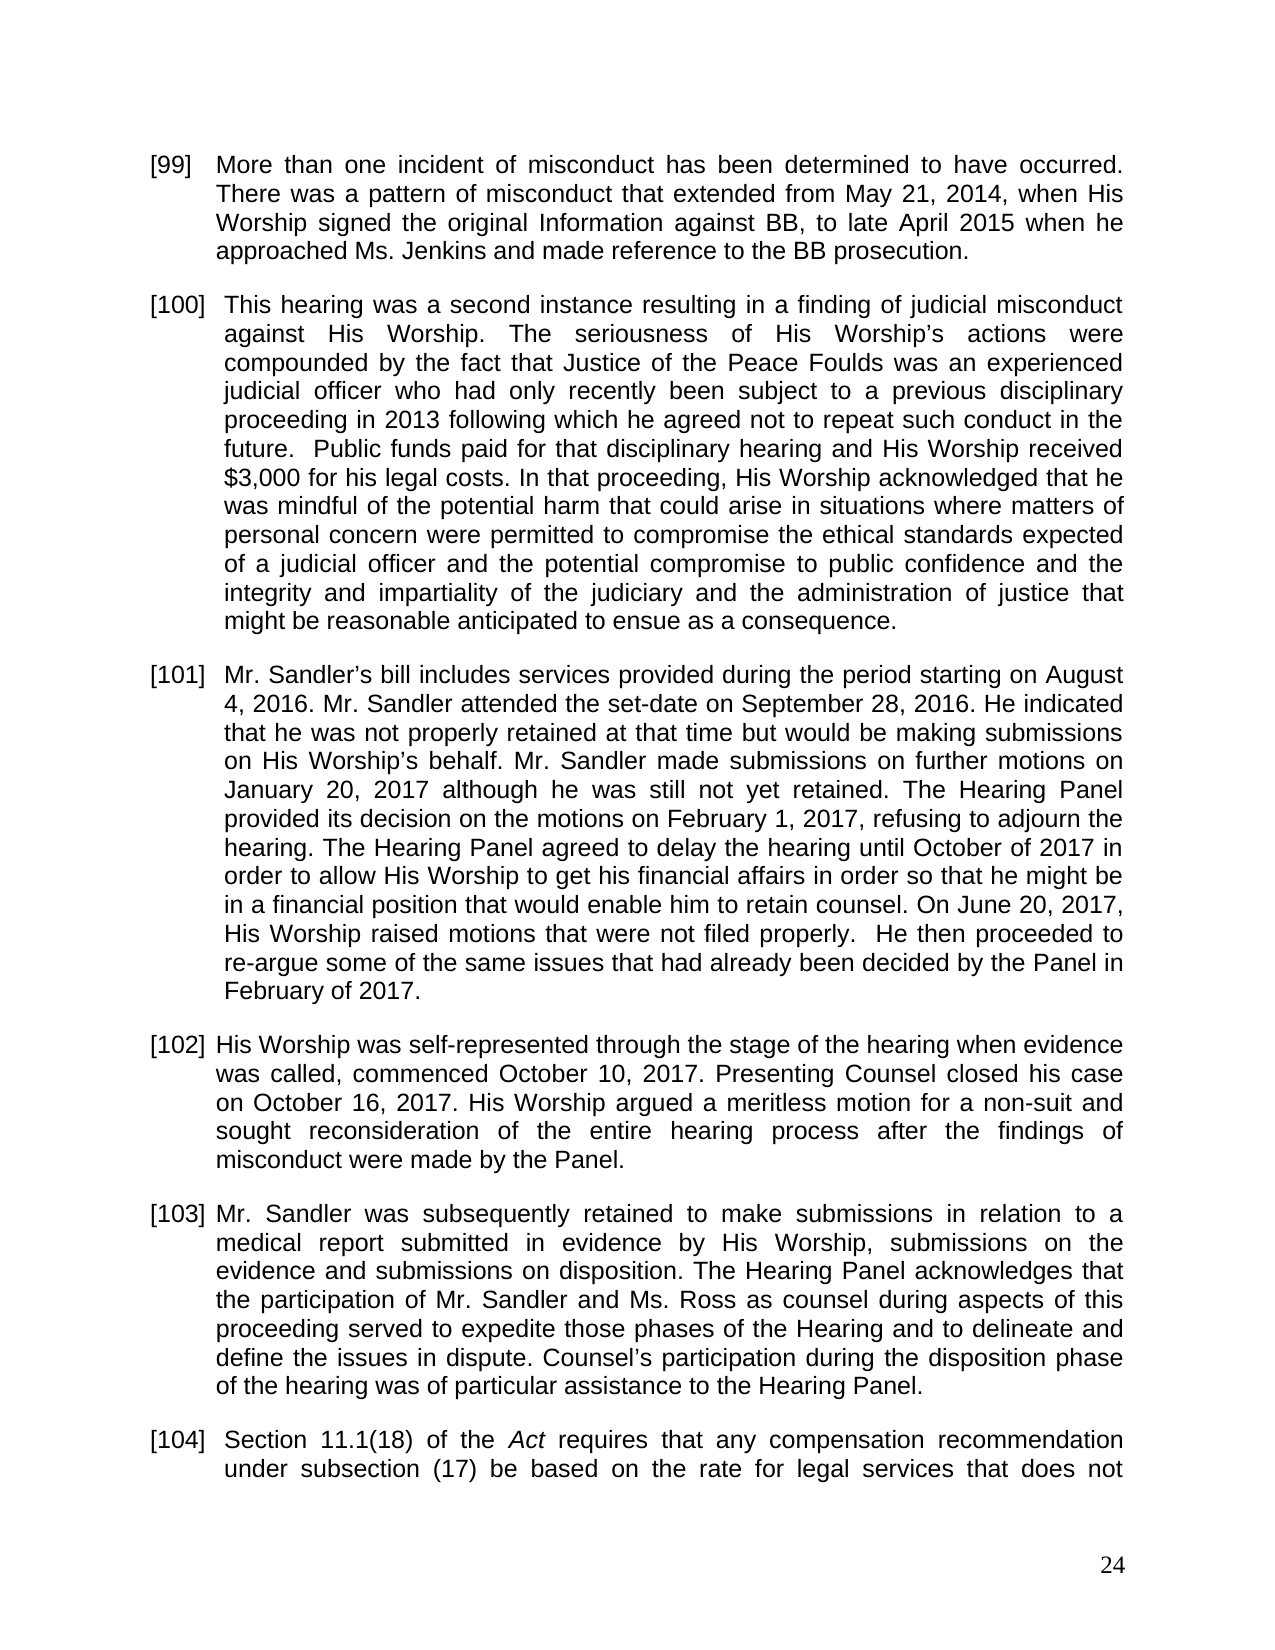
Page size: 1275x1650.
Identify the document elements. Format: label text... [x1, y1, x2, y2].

list More than one incident of misconduct has been determined to have occurred. There was a pattern of misconduct that extended from May 21, 2014, when His Worship signed the original Information against BB, to late April 2015 when he approached Ms. Jenkins and made reference to the BB prosecution. [150, 150, 1125, 265]
list His Worship was self-represented through the stage of the hearing when evidence was called, commenced October 10, 2017. Presenting Counsel closed his case on October 16, 2017. His Worship argued a meritless motion for a non-suit and sought reconsideration of the entire hearing process after the findings of misconduct were made by the Panel. [150, 1030, 1125, 1174]
list This hearing was a second instance resulting in a finding of judicial misconduct against His Worship. The seriousness of His Worship’s actions were compounded by the fact that Justice of the Peace Foulds was an experienced judicial officer who had only recently been subject to a previous disciplinary proceeding in 2013 following which he agreed not to repeat such conduct in the future. Public funds paid for that disciplinary hearing and His Worship received $3,000 for his legal costs. In that proceeding, His Worship acknowledged that he was mindful of the potential harm that could arise in situations where matters of personal concern were permitted to compromise the ethical standards expected of a judicial officer and the potential compromise to public confidence and the integrity and impartiality of the judiciary and the administration of justice that might be reasonable anticipated to ensue as a consequence. [150, 290, 1125, 635]
list Mr. Sandler’s bill includes services provided during the period starting on August 4, 2016. Mr. Sandler attended the set-date on September 28, 2016. He indicated that he was not properly retained at that time but would be making submissions on His Worship’s behalf. Mr. Sandler made submissions on further motions on January 20, 2017 although he was still not yet retained. The Hearing Panel provided its decision on the motions on February 1, 2017, refusing to adjourn the hearing. The Hearing Panel agreed to delay the hearing until October of 2017 in order to allow His Worship to get his financial affairs in order so that he might be in a financial position that would enable him to retain counsel. On June 20, 2017, His Worship raised motions that were not filed properly. He then proceeded to re-argue some of the same issues that had already been decided by the Panel in February of 2017. [150, 660, 1125, 1005]
list Mr. Sandler was subsequently retained to make submissions in relation to a medical report submitted in evidence by His Worship, submissions on the evidence and submissions on disposition. The Hearing Panel acknowledges that the participation of Mr. Sandler and Ms. Ross as counsel during aspects of this proceeding served to expedite those phases of the Hearing and to delineate and define the issues in dispute. Counsel’s participation during the disposition phase of the hearing was of particular assistance to the Hearing Panel. [150, 1199, 1125, 1400]
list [150, 1425, 1125, 1482]
